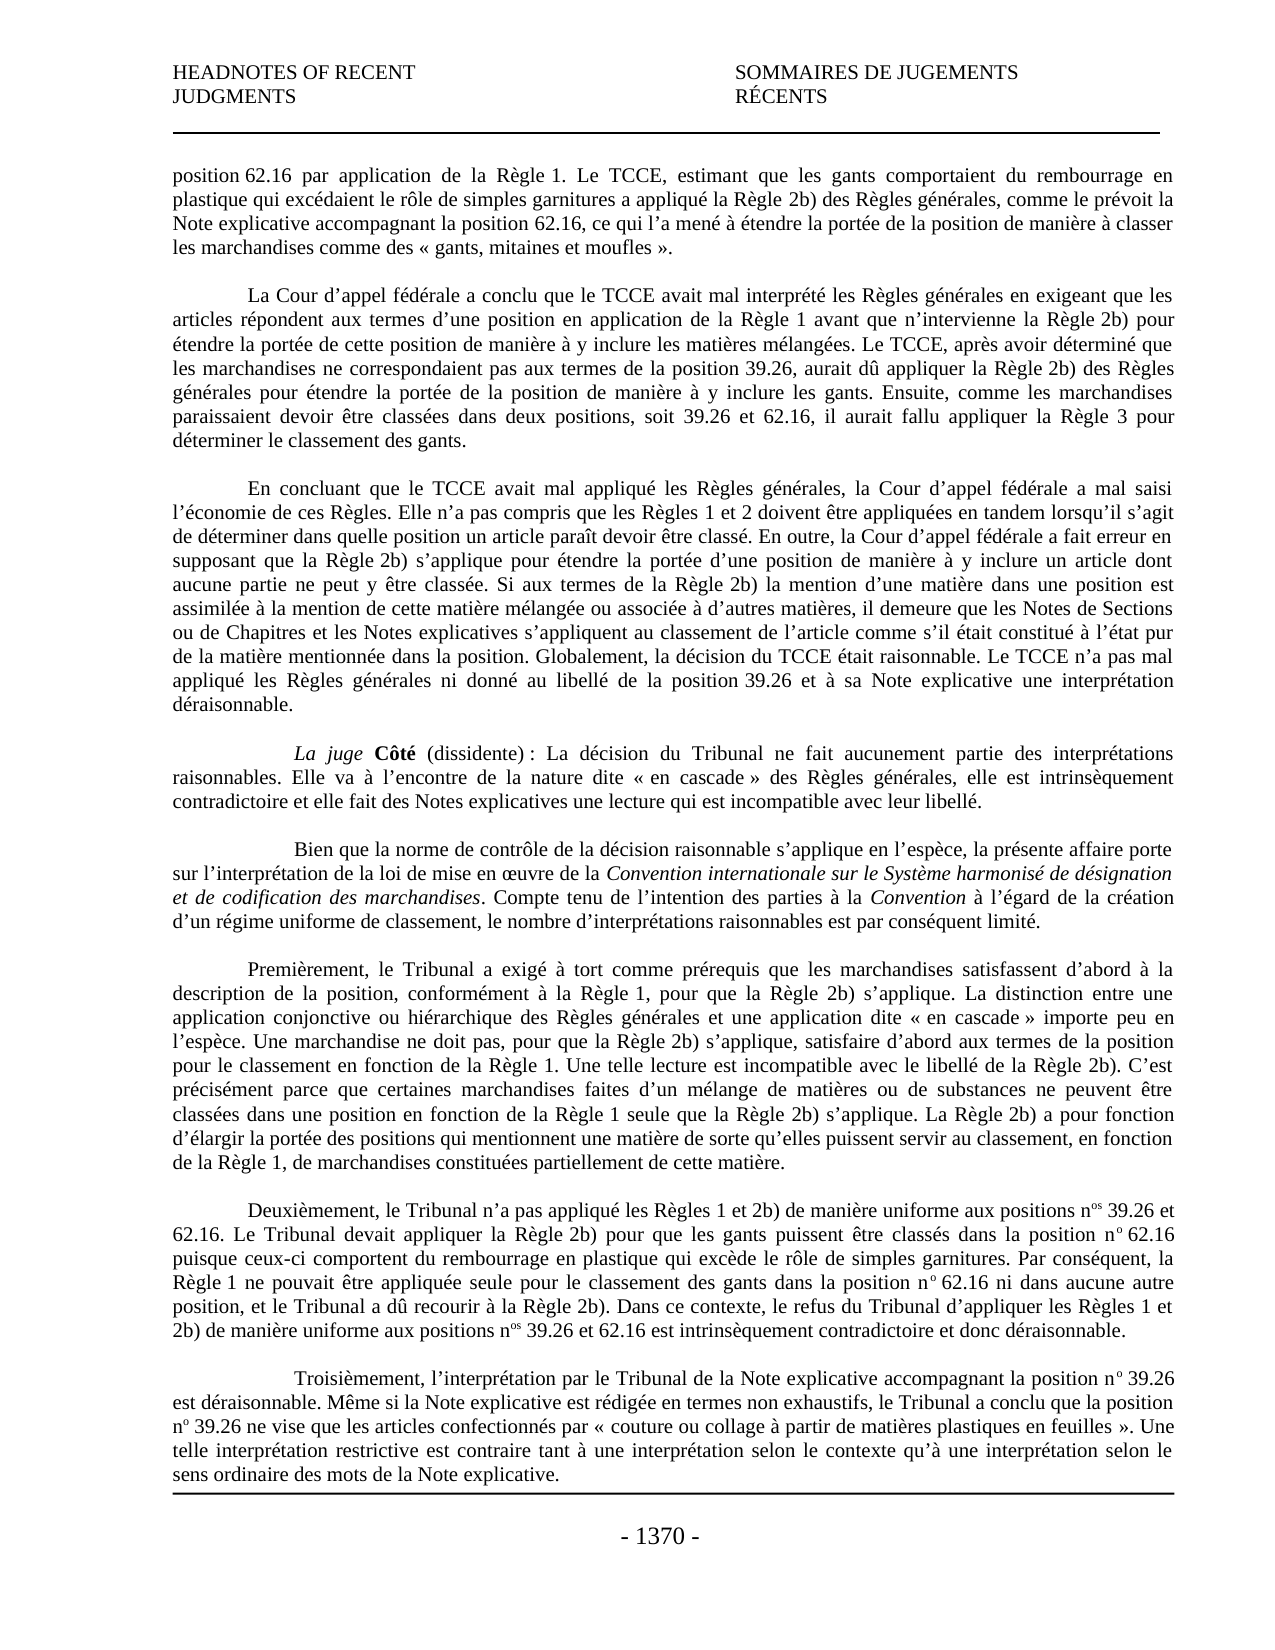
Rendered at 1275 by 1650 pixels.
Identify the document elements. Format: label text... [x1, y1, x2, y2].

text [172, 163, 1174, 259]
text Premièrement, le Tribunal a exigé à tort comme prérequis que les marchandises satisfassent d’abord à la description de la position, conformément à la Règle 1, pour que la Règle 2b) s’applique. La distinction entre une application conjonctive ou hiérarchique des Règles générales et une application dite « en cascade » importe peu en l’espèce. Une marchandise ne doit pas, pour que la Règle 2b) s’applique, satisfaire d’abord aux termes de la position pour le classement en fonction de la Règle 1. Une telle lecture est incompatible avec le libellé de la Règle 2b). C’est précisément parce que certaines marchandises faites d’un mélange de matières ou de substances ne peuvent être classées dans une position en fonction de la Règle 1 seule que la Règle 2b) s’applique. La Règle 2b) a pour fonction d’élargir la portée des positions qui mentionnent une matière de sorte qu’elles puissent servir au classement, en fonction de la Règle 1, de marchandises constituées partiellement de cette matière. [172, 957, 1174, 1174]
list Troisièmement, l’interprétation par le Tribunal de la Note explicative accompagnant la position no 39.26 est déraisonnable. Même si la Note explicative est rédigée en termes non exhaustifs, le Tribunal a conclu que la position no 39.26 ne vise que les articles confectionnés par « couture ou collage à partir de matières plastiques en feuilles ». Une telle interprétation restrictive est contraire tant à une interprétation selon le contexte qu’à une interprétation selon le sens ordinaire des mots de la Note explicative. [172, 1366, 1174, 1486]
list Bien que la norme de contrôle de la décision raisonnable s’applique en l’espèce, la présente affaire porte sur l’interprétation de la loi de mise en œuvre de la Convention internationale sur le Système harmonisé de désignation et de codification des marchandises. Compte tenu de l’intention des parties à la Convention à l’égard de la création d’un régime uniforme de classement, le nombre d’interprétations raisonnables est par conséquent limité. [172, 837, 1174, 933]
text La Cour d’appel fédérale a conclu que le TCCE avait mal interprété les Règles générales en exigeant que les articles répondent aux termes d’une position en application de la Règle 1 avant que n’intervienne la Règle 2b) pour étendre la portée de cette position de manière à y inclure les matières mélangées. Le TCCE, après avoir déterminé que les marchandises ne correspondaient pas aux termes de la position 39.26, aurait dû appliquer la Règle 2b) des Règles générales pour étendre la portée de la position de manière à y inclure les gants. Ensuite, comme les marchandises paraissaient devoir être classées dans deux positions, soit 39.26 et 62.16, il aurait fallu appliquer la Règle 3 pour déterminer le classement des gants. [172, 283, 1174, 452]
list La juge Côté (dissidente) : La décision du Tribunal ne fait aucunement partie des interprétations raisonnables. Elle va à l’encontre de la nature dite « en cascade » des Règles générales, elle est intrinsèquement contradictoire et elle fait des Notes explicatives une lecture qui est incompatible avec leur libellé. [172, 741, 1174, 813]
text En concluant que le TCCE avait mal appliqué les Règles générales, la Cour d’appel fédérale a mal saisi l’économie de ces Règles. Elle n’a pas compris que les Règles 1 et 2 doivent être appliquées en tandem lorsqu’il s’agit de déterminer dans quelle position un article paraît devoir être classé. En outre, la Cour d’appel fédérale a fait erreur en supposant que la Règle 2b) s’applique pour étendre la portée d’une position de manière à y inclure un article dont aucune partie ne peut y être classée. Si aux termes de la Règle 2b) la mention d’une matière dans une position est assimilée à la mention de cette matière mélangée ou associée à d’autres matières, il demeure que les Notes de Sections ou de Chapitres et les Notes explicatives s’appliquent au classement de l’article comme s’il était constitué à l’état pur de la matière mentionnée dans la position. Globalement, la décision du TCCE était raisonnable. Le TCCE n’a pas mal appliqué les Règles générales ni donné au libellé de la position 39.26 et à sa Note explicative une interprétation déraisonnable. [172, 476, 1174, 716]
text Deuxièmement, le Tribunal n’a pas appliqué les Règles 1 et 2b) de manière uniforme aux positions nos 39.26 et 62.16. Le Tribunal devait appliquer la Règle 2b) pour que les gants puissent être classés dans la position no 62.16 puisque ceux-ci comportent du rembourrage en plastique qui excède le rôle de simples garnitures. Par conséquent, la Règle 1 ne pouvait être appliquée seule pour le classement des gants dans la position no 62.16 ni dans aucune autre position, et le Tribunal a dû recourir à la Règle 2b). Dans ce contexte, le refus du Tribunal d’appliquer les Règles 1 et 2b) de manière uniforme aux positions nos 39.26 et 62.16 est intrinsèquement contradictoire et donc déraisonnable. [172, 1198, 1174, 1342]
